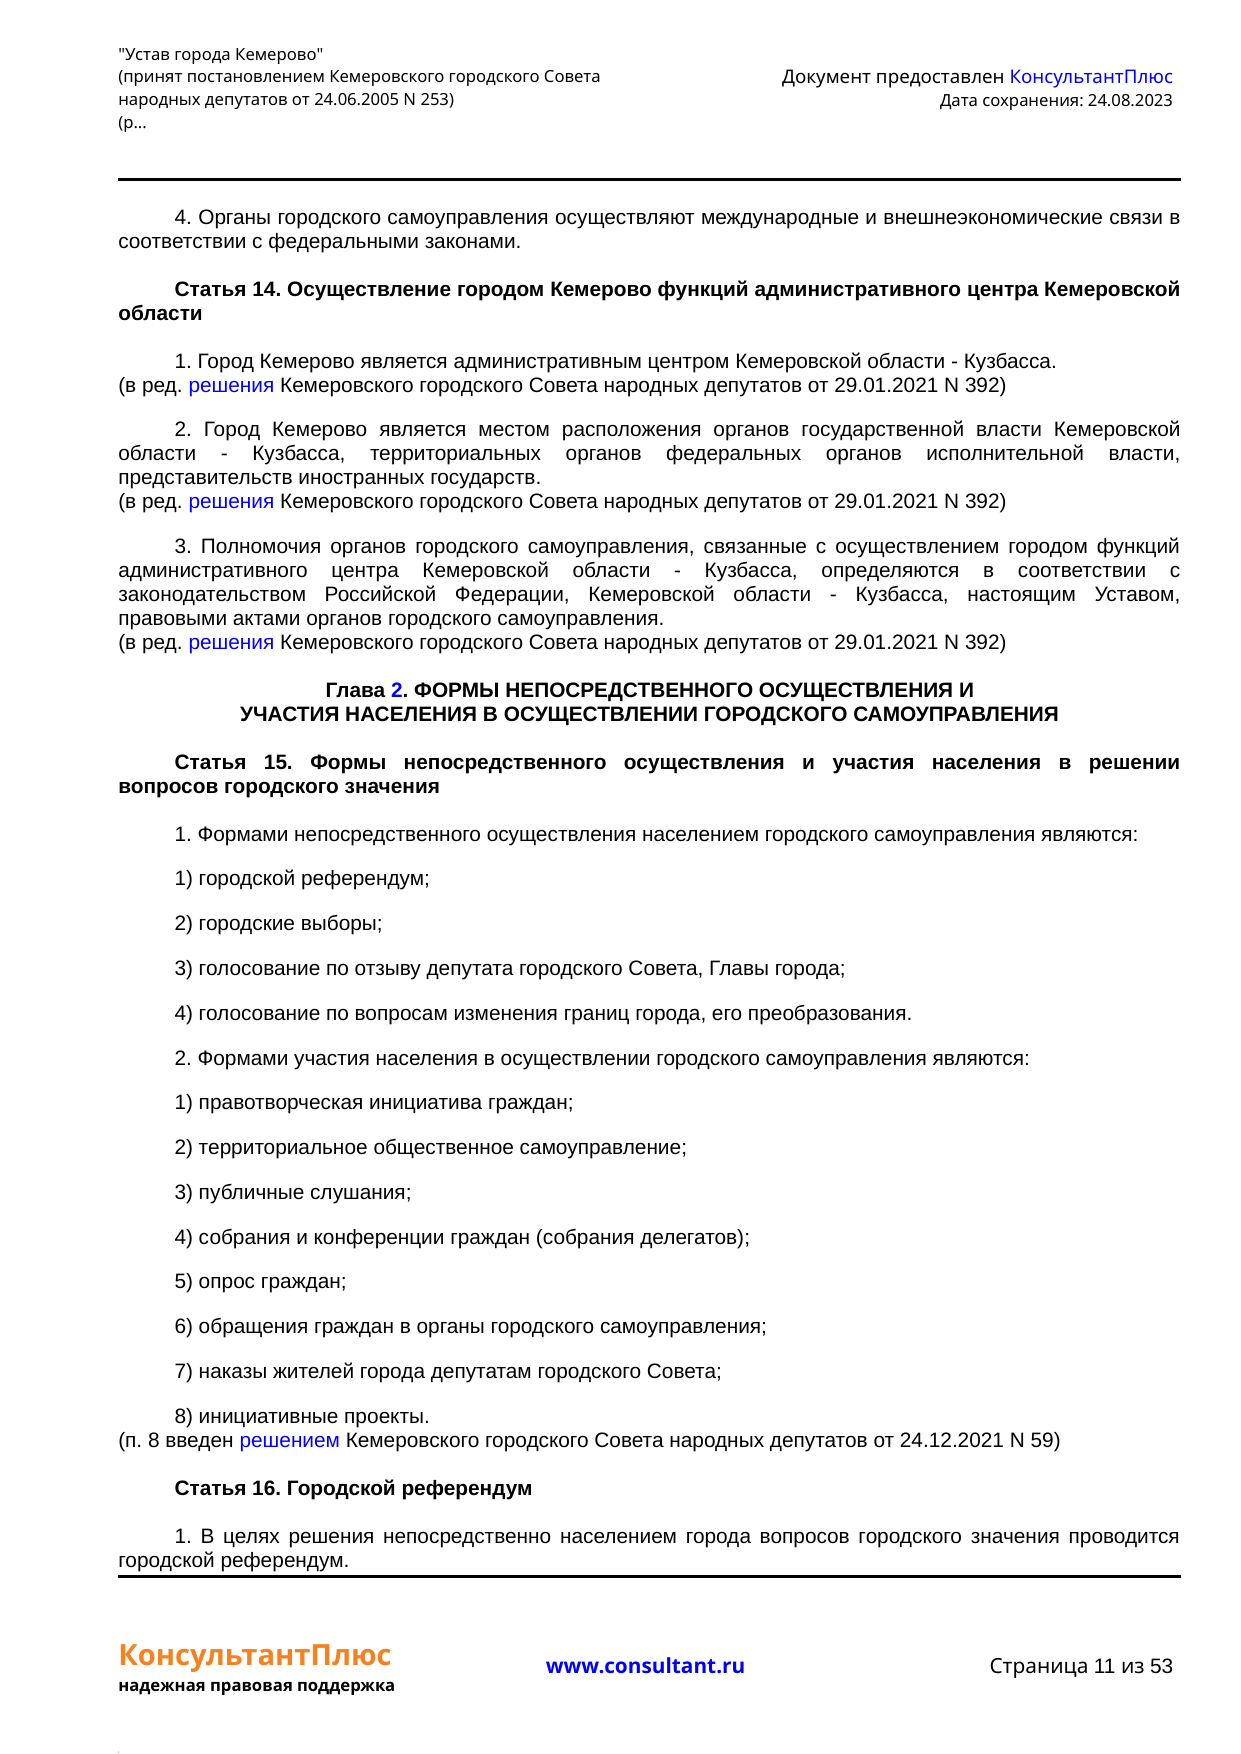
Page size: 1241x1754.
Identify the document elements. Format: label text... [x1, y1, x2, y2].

title Статья 16. Городской референдум [118, 1476, 1181, 1499]
text 4) собрания и конференции граждан (собрания делегатов); [118, 1224, 1181, 1248]
text 7) наказы жителей города депутатам городского Совета; [118, 1359, 1181, 1383]
text (п. 8 введен решением Кемеровского городского Совета народных депутатов от 24.12.2021 N 59) [118, 1428, 1181, 1452]
text (в ред. решения Кемеровского городского Совета народных депутатов от 29.01.2021 N 392) [118, 489, 1181, 513]
title Глава 2. ФОРМЫ НЕПОСРЕДСТВЕННОГО ОСУЩЕСТВЛЕНИЯ И [118, 678, 1181, 702]
text 2) городские выборы; [118, 911, 1181, 935]
text 2) территориальное общественное самоуправление; [118, 1135, 1181, 1159]
text 2. Город Кемерово является местом расположения органов государственной власти Кемеровской области - Кузбасса, территориальных органов федеральных органов исполнительной власти, представительств иностранных государств. [118, 417, 1181, 489]
text 1. Формами непосредственного осуществления населением городского самоуправления являются: [118, 821, 1181, 845]
text 8) инициативные проекты. [118, 1404, 1181, 1428]
text 1. В целях решения непосредственно населением города вопросов городского значения проводится городской референдум. [118, 1523, 1181, 1571]
text 1. Город Кемерово является административным центром Кемеровской области - Кузбасса. [118, 348, 1181, 372]
text (в ред. решения Кемеровского городского Совета народных депутатов от 29.01.2021 N 392) [118, 630, 1181, 654]
text 3) публичные слушания; [118, 1180, 1181, 1204]
text (в ред. решения Кемеровского городского Совета народных депутатов от 29.01.2021 N 392) [118, 372, 1181, 396]
text 5) опрос граждан; [118, 1269, 1181, 1293]
title Статья 14. Осуществление городом Кемерово функций административного центра Кемеровской области [118, 277, 1181, 324]
text 3. Полномочия органов городского самоуправления, связанные с осуществлением городом функций административного центра Кемеровской области - Кузбасса, определяются в соответствии с законодательством Российской Федерации, Кемеровской области - Кузбасса, настоящим Уставом, правовыми актами органов городского самоуправления. [118, 534, 1181, 630]
text 2. Формами участия населения в осуществлении городского самоуправления являются: [118, 1045, 1181, 1069]
text 1) городской референдум; [118, 866, 1181, 890]
title УЧАСТИЯ НАСЕЛЕНИЯ В ОСУЩЕСТВЛЕНИИ ГОРОДСКОГО САМОУПРАВЛЕНИЯ [118, 702, 1181, 726]
text 1) правотворческая инициатива граждан; [118, 1090, 1181, 1114]
text 4) голосование по вопросам изменения границ города, его преобразования. [118, 1001, 1181, 1024]
text 4. Органы городского самоуправления осуществляют международные и внешнеэкономические связи в соответствии с федеральными законами. [118, 205, 1181, 253]
title Статья 15. Формы непосредственного осуществления и участия населения в решении вопросов городского значения [118, 749, 1181, 797]
text 3) голосование по отзыву депутата городского Совета, Главы города; [118, 956, 1181, 980]
text 6) обращения граждан в органы городского самоуправления; [118, 1314, 1181, 1338]
